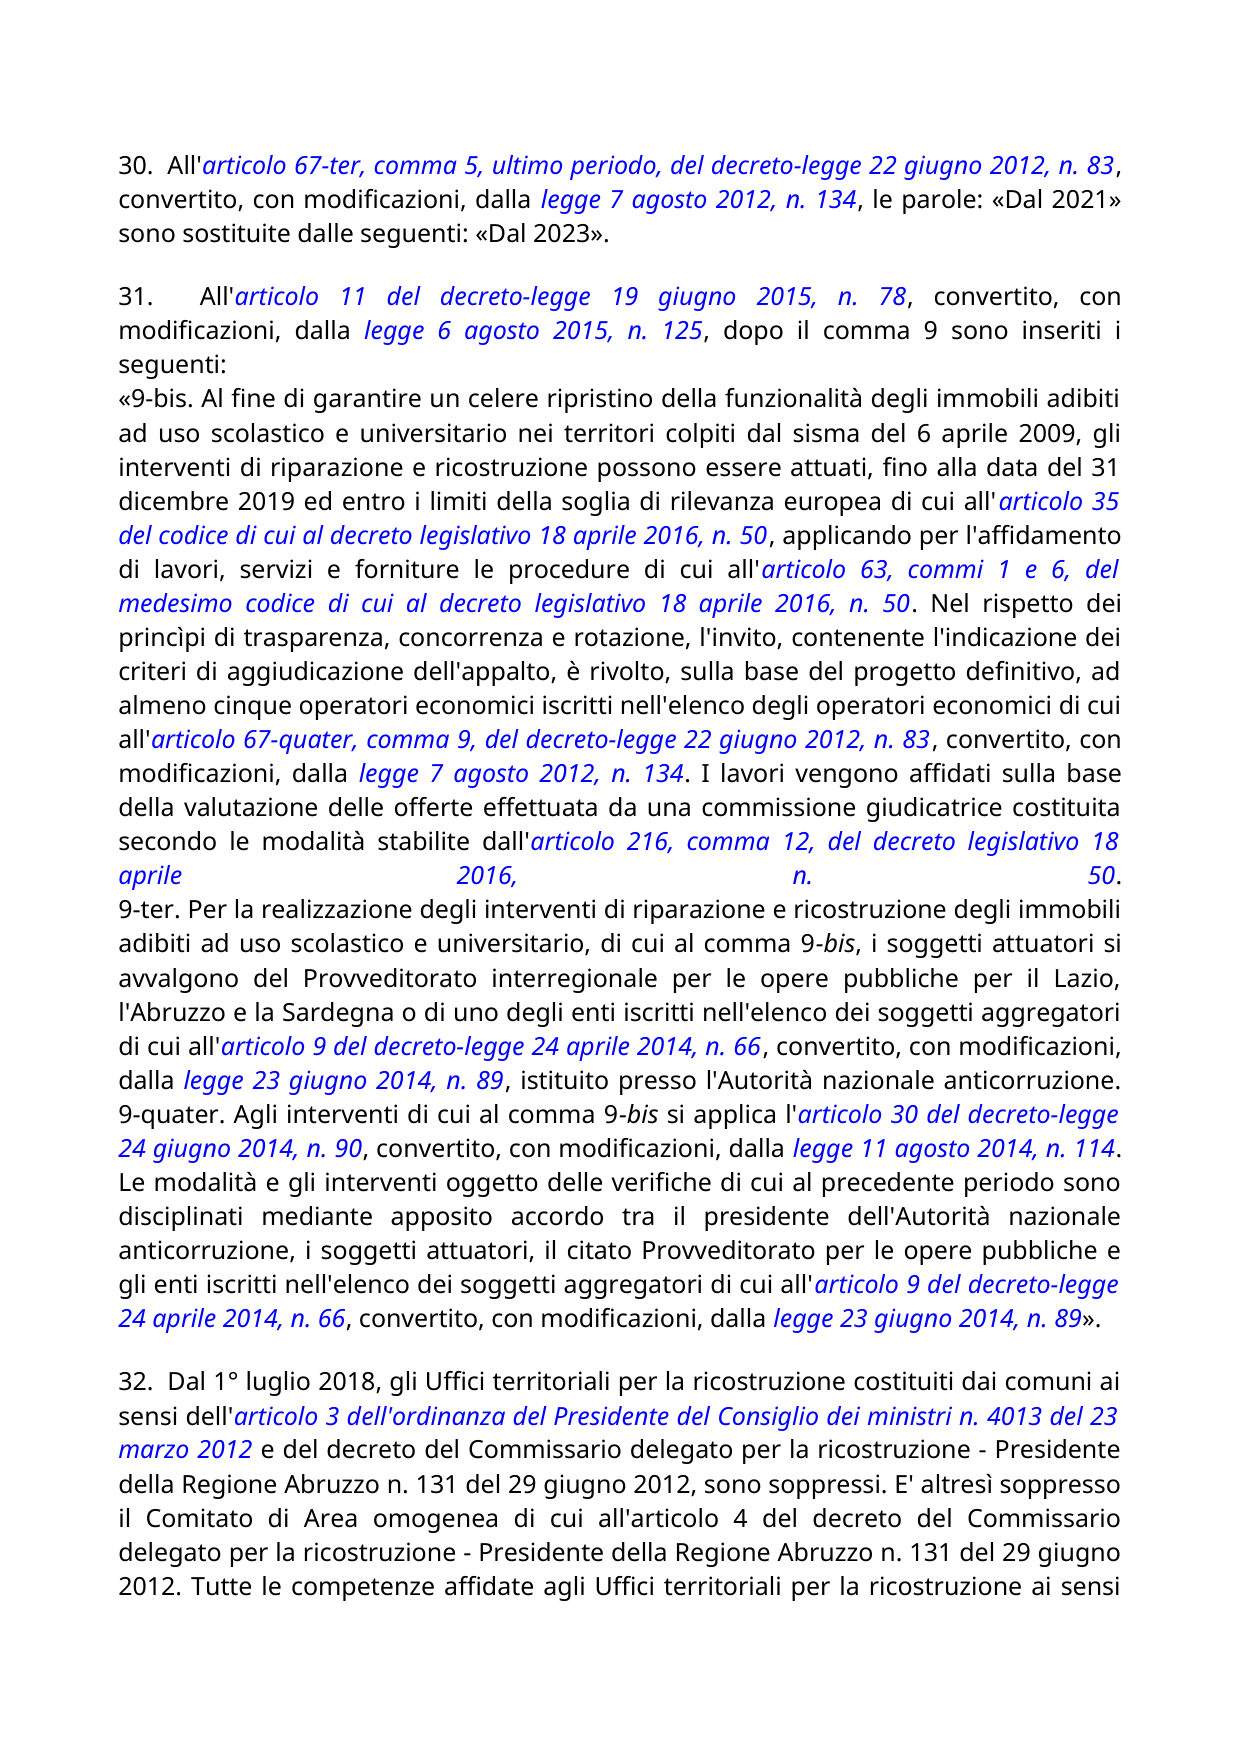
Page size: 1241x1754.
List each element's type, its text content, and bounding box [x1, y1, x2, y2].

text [118, 1364, 1122, 1602]
text 31. All'articolo 11 del decreto-legge 19 giugno 2015, n. 78, convertito, con modificazioni, dalla legge 6 agosto 2015, n. 125, dopo il comma 9 sono inseriti i seguenti: «9-bis. Al fine di garantire un celere ripristino della funzionalità degli immobili adibiti ad uso scolastico e universitario nei territori colpiti dal sisma del 6 aprile 2009, gli interventi di riparazione e ricostruzione possono essere attuati, fino alla data del 31 dicembre 2019 ed entro i limiti della soglia di rilevanza europea di cui all'articolo 35 del codice di cui al decreto legislativo 18 aprile 2016, n. 50, applicando per l'affidamento di lavori, servizi e forniture le procedure di cui all'articolo 63, commi 1 e 6, del medesimo codice di cui al decreto legislativo 18 aprile 2016, n. 50. Nel rispetto dei princìpi di trasparenza, concorrenza e rotazione, l'invito, contenente l'indicazione dei criteri di aggiudicazione dell'appalto, è rivolto, sulla base del progetto definitivo, ad almeno cinque operatori economici iscritti nell'elenco degli operatori economici di cui all'articolo 67-quater, comma 9, del decreto-legge 22 giugno 2012, n. 83, convertito, con modificazioni, dalla legge 7 agosto 2012, n. 134. I lavori vengono affidati sulla base della valutazione delle offerte effettuata da una commissione giudicatrice costituita secondo le modalità stabilite dall'articolo 216, comma 12, del decreto legislativo 18 aprile 2016, n. 50. 9-ter. Per la realizzazione degli interventi di riparazione e ricostruzione degli immobili adibiti ad uso scolastico e universitario, di cui al comma 9-bis, i soggetti attuatori si avvalgono del Provveditorato interregionale per le opere pubbliche per il Lazio, l'Abruzzo e la Sardegna o di uno degli enti iscritti nell'elenco dei soggetti aggregatori di cui all'articolo 9 del decreto-legge 24 aprile 2014, n. 66, convertito, con modificazioni, dalla legge 23 giugno 2014, n. 89, istituito presso l'Autorità nazionale anticorruzione. 9-quater. Agli interventi di cui al comma 9-bis si applica l'articolo 30 del decreto-legge 24 giugno 2014, n. 90, convertito, con modificazioni, dalla legge 11 agosto 2014, n. 114. Le modalità e gli interventi oggetto delle verifiche di cui al precedente periodo sono disciplinati mediante apposito accordo tra il presidente dell'Autorità nazionale anticorruzione, i soggetti attuatori, il citato Provveditorato per le opere pubbliche e gli enti iscritti nell'elenco dei soggetti aggregatori di cui all'articolo 9 del decreto-legge 24 aprile 2014, n. 66, convertito, con modificazioni, dalla legge 23 giugno 2014, n. 89». [118, 279, 1122, 1335]
text 30. All'articolo 67-ter, comma 5, ultimo periodo, del decreto-legge 22 giugno 2012, n. 83, convertito, con modificazioni, dalla legge 7 agosto 2012, n. 134, le parole: «Dal 2021» sono sostituite dalle seguenti: «Dal 2023». [118, 148, 1122, 250]
